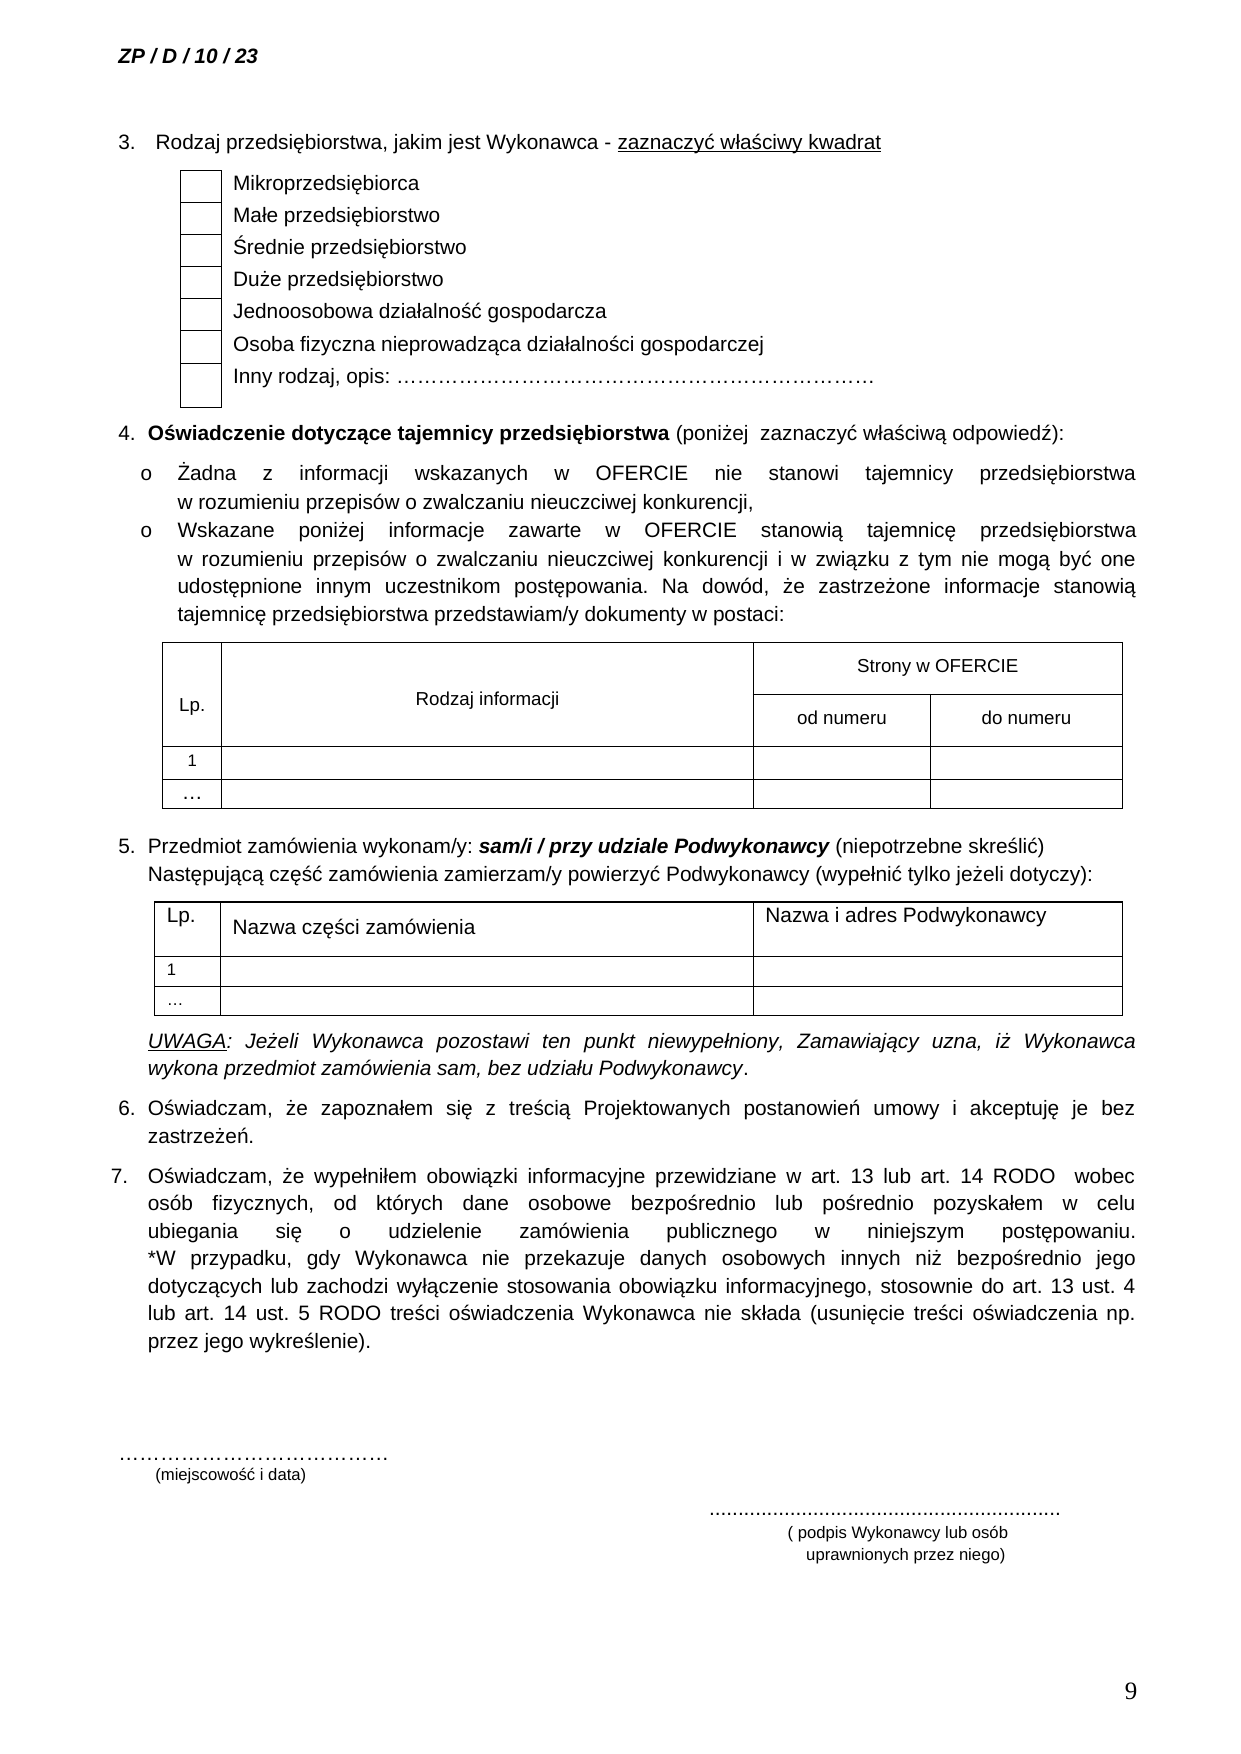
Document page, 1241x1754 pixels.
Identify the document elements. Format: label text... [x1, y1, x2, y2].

list Oświadczam, że zapoznałem się z treścią Projektowanych postanowień umowy i akceptuję je bez zastrzeżeń. [118, 1096, 1137, 1148]
table_cell [931, 747, 1122, 779]
text Następującą część zamówienia zamierzam/y powierzyć Podwykonawcy (wypełnić tylko jeżeli dotyczy): [148, 861, 1137, 885]
table_cell [181, 364, 221, 407]
table_cell … [155, 987, 220, 1015]
text ………………………………… [118, 1440, 1137, 1464]
table_cell od numeru [754, 695, 930, 746]
table_cell [754, 747, 930, 779]
table_cell [181, 203, 221, 234]
list Oświadczenie dotyczące tajemnicy przedsiębiorstwa (poniżej zaznaczyć właściwą odpowiedź): [118, 421, 1137, 444]
list Żadna z informacji wskazanych w OFERCIE nie stanowi tajemnicy przedsiębiorstwa w rozumieniu przepisów o zwalczaniu nieuczciwej konkurencji, [140, 461, 1137, 514]
table_cell [181, 331, 221, 362]
table_cell Jednoosobowa działalność gospodarcza [222, 298, 916, 330]
table_cell … [163, 780, 221, 808]
table_cell 1 [163, 747, 221, 779]
list Rodzaj przedsiębiorstwa, jakim jest Wykonawca - zaznaczyć właściwy kwadrat [118, 130, 1137, 154]
table_cell Małe przedsiębiorstwo [222, 202, 916, 234]
table_cell [931, 780, 1122, 808]
list UWAGA: Jeżeli Wykonawca pozostawi ten punkt niewypełniony, Zamawiający uzna, iż Wykonawca wykona przedmiot zamówienia sam, bez udziału Podwykonawcy. [148, 1029, 1137, 1080]
table_cell [222, 747, 753, 779]
table_cell Duże przedsiębiorstwo [222, 266, 916, 298]
table_cell 1 [155, 957, 220, 986]
list Wskazane poniżej informacje zawarte w OFERCIE stanowią tajemnicę przedsiębiorstwa w rozumieniu przepisów o zwalczaniu nieuczciwej konkurencji i w związku z tym nie mogą być one udostępnione innym uczestnikom postępowania. Na dowód, że zastrzeżone informacje stanowią tajemnicę przedsiębiorstwa przedstawiam/y dokumenty w postaci: [140, 517, 1137, 626]
table_header Rodzaj informacji [222, 643, 753, 746]
table_cell [181, 267, 221, 298]
table_cell [181, 235, 221, 266]
table_cell Inny rodzaj, opis: …………………………………………………………… [222, 363, 916, 407]
table_cell do numeru [931, 695, 1122, 746]
table_cell [754, 987, 1122, 1015]
table_header Mikroprzedsiębiorca [222, 170, 916, 202]
table_cell [181, 299, 221, 330]
text (miejscowość i data) [118, 1464, 1137, 1483]
table_header Nazwa i adres Podwykonawcy [754, 903, 1122, 956]
table_header Nazwa części zamówienia [221, 903, 753, 956]
text ............................................................. ( podpis Wykonawcy lub osób uprawnionych przez niego) [635, 1496, 1137, 1564]
table_cell [222, 780, 753, 808]
table_cell [221, 987, 753, 1015]
table_cell [754, 780, 930, 808]
table_cell [221, 957, 753, 986]
table_cell Osoba fizyczna nieprowadząca działalności gospodarczej [222, 330, 916, 362]
table_header Strony w OFERCIE [754, 643, 1122, 694]
table_cell Średnie przedsiębiorstwo [222, 234, 916, 266]
list Oświadczam, że wypełniłem obowiązki informacyjne przewidziane w art. 13 lub art. 14 RODO wobec osób fizycznych, od których dane osobowe bezpośrednio lub pośrednio pozyskałem w celu ubiegania się o udzielenie zamówienia publicznego w niniejszym postępowaniu. *W przypadku, gdy Wykonawca nie przekazuje danych osobowych innych niż bezpośrednio jego dotyczących lub zachodzi wyłączenie stosowania obowiązku informacyjnego, stosownie do art. 13 ust. 4 lub art. 14 ust. 5 RODO treści oświadczenia Wykonawca nie składa (usunięcie treści oświadczenia np. przez jego wykreślenie). [111, 1164, 1137, 1353]
table_header [181, 171, 221, 202]
list Przedmiot zamówienia wykonam/y: sam/i / przy udziale Podwykonawcy (niepotrzebne skreślić) [118, 834, 1137, 858]
table_header Lp. [155, 903, 220, 956]
table_header Lp. [163, 643, 221, 746]
table_cell [754, 957, 1122, 986]
